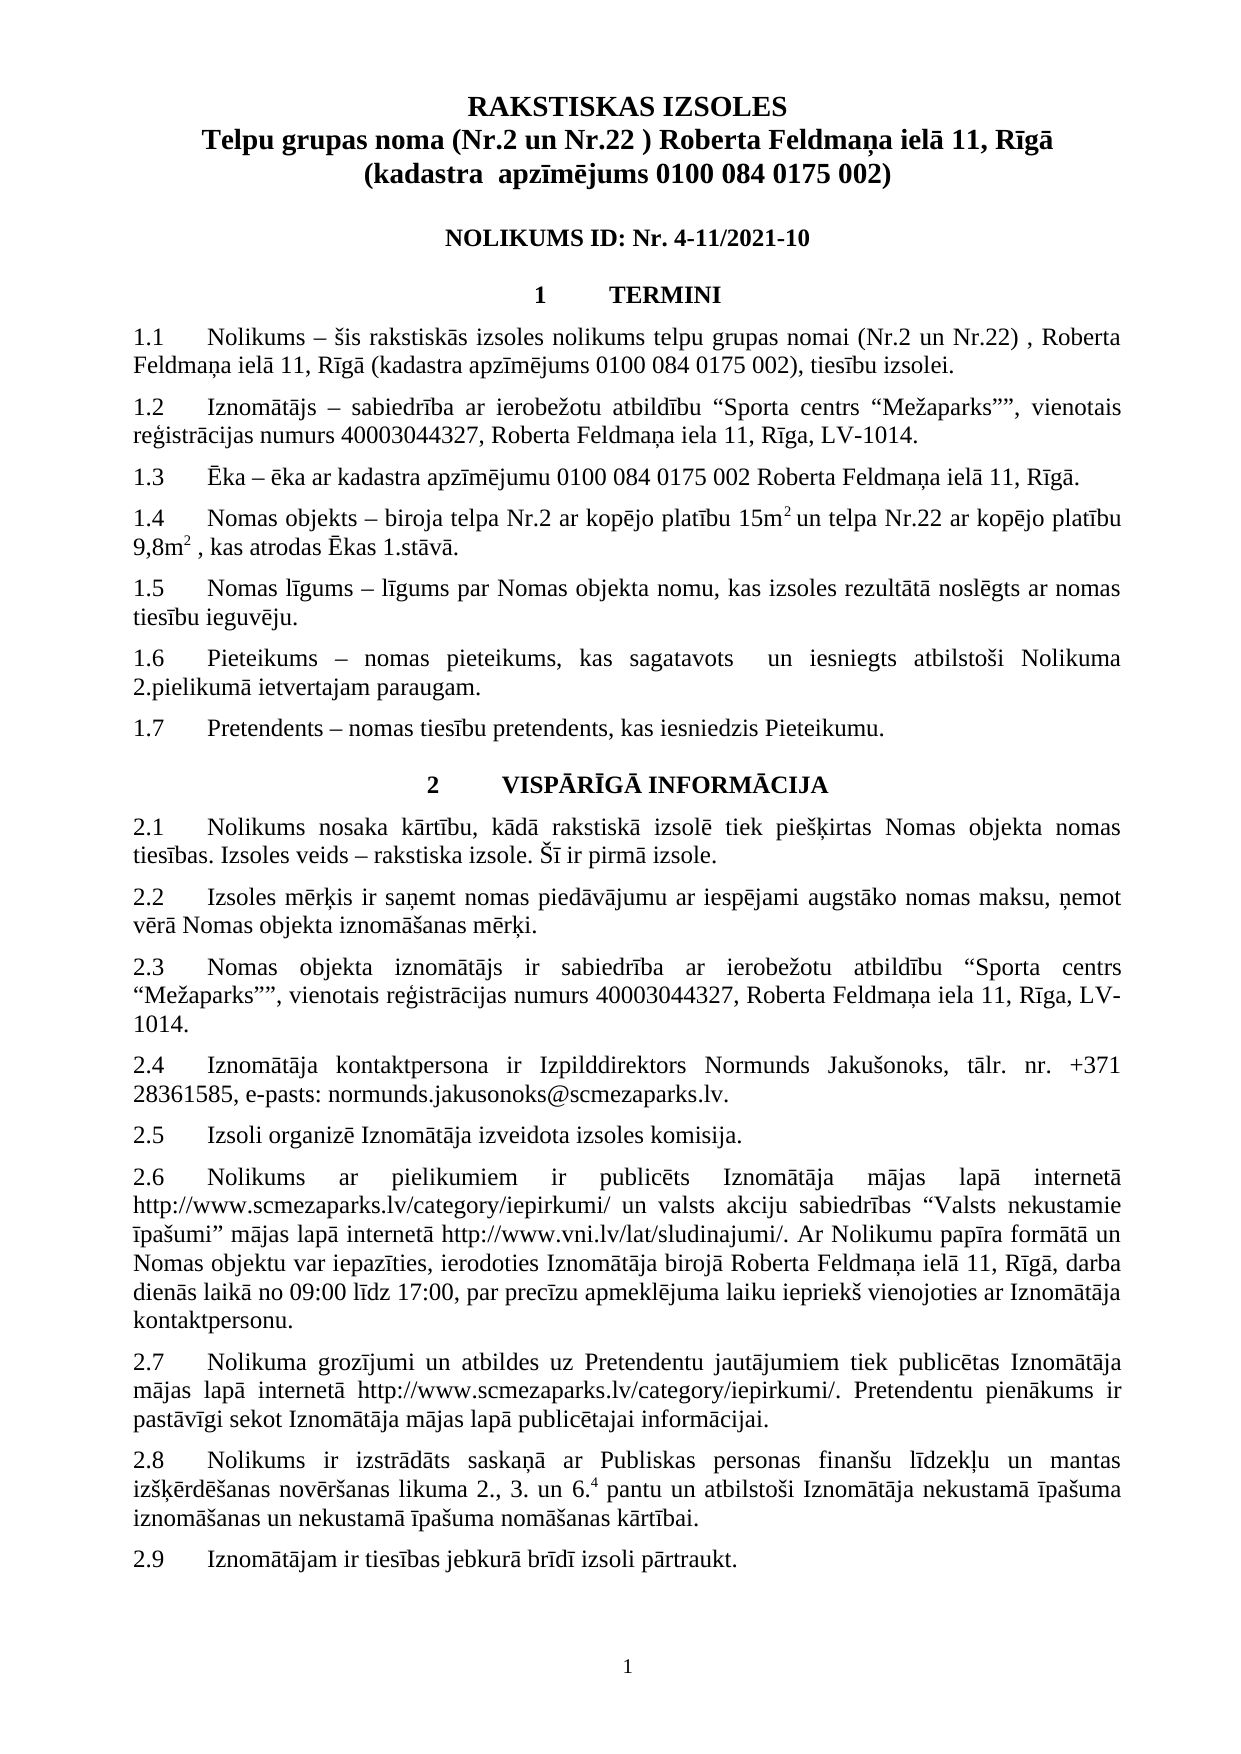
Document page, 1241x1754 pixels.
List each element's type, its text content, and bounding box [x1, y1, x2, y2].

list Pieteikums – nomas pieteikums, kas sagatavots un iesniegts atbilstoši Nolikuma 2.pielikumā ietvertajam paraugam. [133, 643, 1122, 700]
list Izsoles mērķis ir saņemt nomas piedāvājumu ar iespējami augstāko nomas maksu, ņemot vērā Nomas objekta iznomāšanas mērķi. [133, 882, 1122, 939]
list Nomas objekts – biroja telpa Nr.2 ar kopējo platību 15m2 un telpa Nr.22 ar kopējo platību 9,8m2 , kas atrodas Ēkas 1.stāvā. [133, 503, 1122, 560]
list Nolikums ir izstrādāts saskaņā ar Publiskas personas finanšu līdzekļu un mantas izšķērdēšanas novēršanas likuma 2., 3. un 6.4 pantu un atbilstoši Iznomātāja nekustamā īpašuma iznomāšanas un nekustamā īpašuma nomāšanas kārtībai. [133, 1445, 1122, 1532]
list Iznomātājam ir tiesības jebkurā brīdī izsoli pārtraukt. [133, 1544, 1122, 1573]
list Iznomātājs – sabiedrība ar ierobežotu atbildību “Sporta centrs “Mežaparks””, vienotais reģistrācijas numurs 40003044327, Roberta Feldmaņa iela 11, Rīga, LV-1014. [133, 392, 1122, 449]
list Nolikums ar pielikumiem ir publicēts Iznomātāja mājas lapā internetā http://www.scmezaparks.lv/category/iepirkumi/ un valsts akciju sabiedrības “Valsts nekustamie īpašumi” mājas lapā internetā http://www.vni.lv/lat/sludinajumi/. Ar Nolikumu papīra formātā un Nomas objektu var iepazīties, ierodoties Iznomātāja birojā Roberta Feldmaņa ielā 11, Rīgā, darba dienās laikā no 09:00 līdz 17:00, par precīzu apmeklējuma laiku iepriekš vienojoties ar Iznomātāja kontaktpersonu. [133, 1162, 1122, 1334]
list Nolikums nosaka kārtību, kādā rakstiskā izsolē tiek piešķirtas Nomas objekta nomas tiesības. Izsoles veids – rakstiska izsole. Šī ir pirmā izsole. [133, 812, 1122, 869]
list Nomas līgums – līgums par Nomas objekta nomu, kas izsoles rezultātā noslēgts ar nomas tiesību ieguvēju. [133, 573, 1122, 630]
text RAKSTISKAS IZSOLES [133, 89, 1122, 122]
text Telpu grupas noma (Nr.2 un Nr.22 ) Roberta Feldmaņa ielā 11, Rīgā [133, 122, 1122, 156]
list Iznomātāja kontaktpersona ir Izpilddirektors Normunds Jakušonoks, tālr. nr. +371 28361585, e-pasts: normunds.jakusonoks@scmezaparks.lv. [133, 1050, 1122, 1108]
list TERMINI [133, 280, 1122, 309]
list VISPĀRĪGĀ INFORMĀCIJA [133, 770, 1122, 799]
list Nomas objekta iznomātājs ir sabiedrība ar ierobežotu atbildību “Sporta centrs “Mežaparks””, vienotais reģistrācijas numurs 40003044327, Roberta Feldmaņa iela 11, Rīga, LV-1014. [133, 952, 1122, 1038]
list Ēka – ēka ar kadastra apzīmējumu 0100 084 0175 002 Roberta Feldmaņa ielā 11, Rīgā. [133, 462, 1122, 490]
text NOLIKUMS ID: Nr. 4-11/2021-10 [133, 223, 1122, 252]
list Nolikums – šis rakstiskās izsoles nolikums telpu grupas nomai (Nr.2 un Nr.22) , Roberta Feldmaņa ielā 11, Rīgā (kadastra apzīmējums 0100 084 0175 002), tiesību izsolei. [133, 322, 1122, 379]
list Nolikuma grozījumi un atbildes uz Pretendentu jautājumiem tiek publicētas Iznomātāja mājas lapā internetā http://www.scmezaparks.lv/category/iepirkumi/. Pretendentu pienākums ir pastāvīgi sekot Iznomātāja mājas lapā publicētajai informācijai. [133, 1347, 1122, 1433]
list Pretendents – nomas tiesību pretendents, kas iesniedzis Pieteikumu. [133, 713, 1122, 742]
text (kadastra apzīmējums 0100 084 0175 002) [133, 156, 1122, 189]
list Izsoli organizē Iznomātāja izveidota izsoles komisija. [133, 1120, 1122, 1149]
